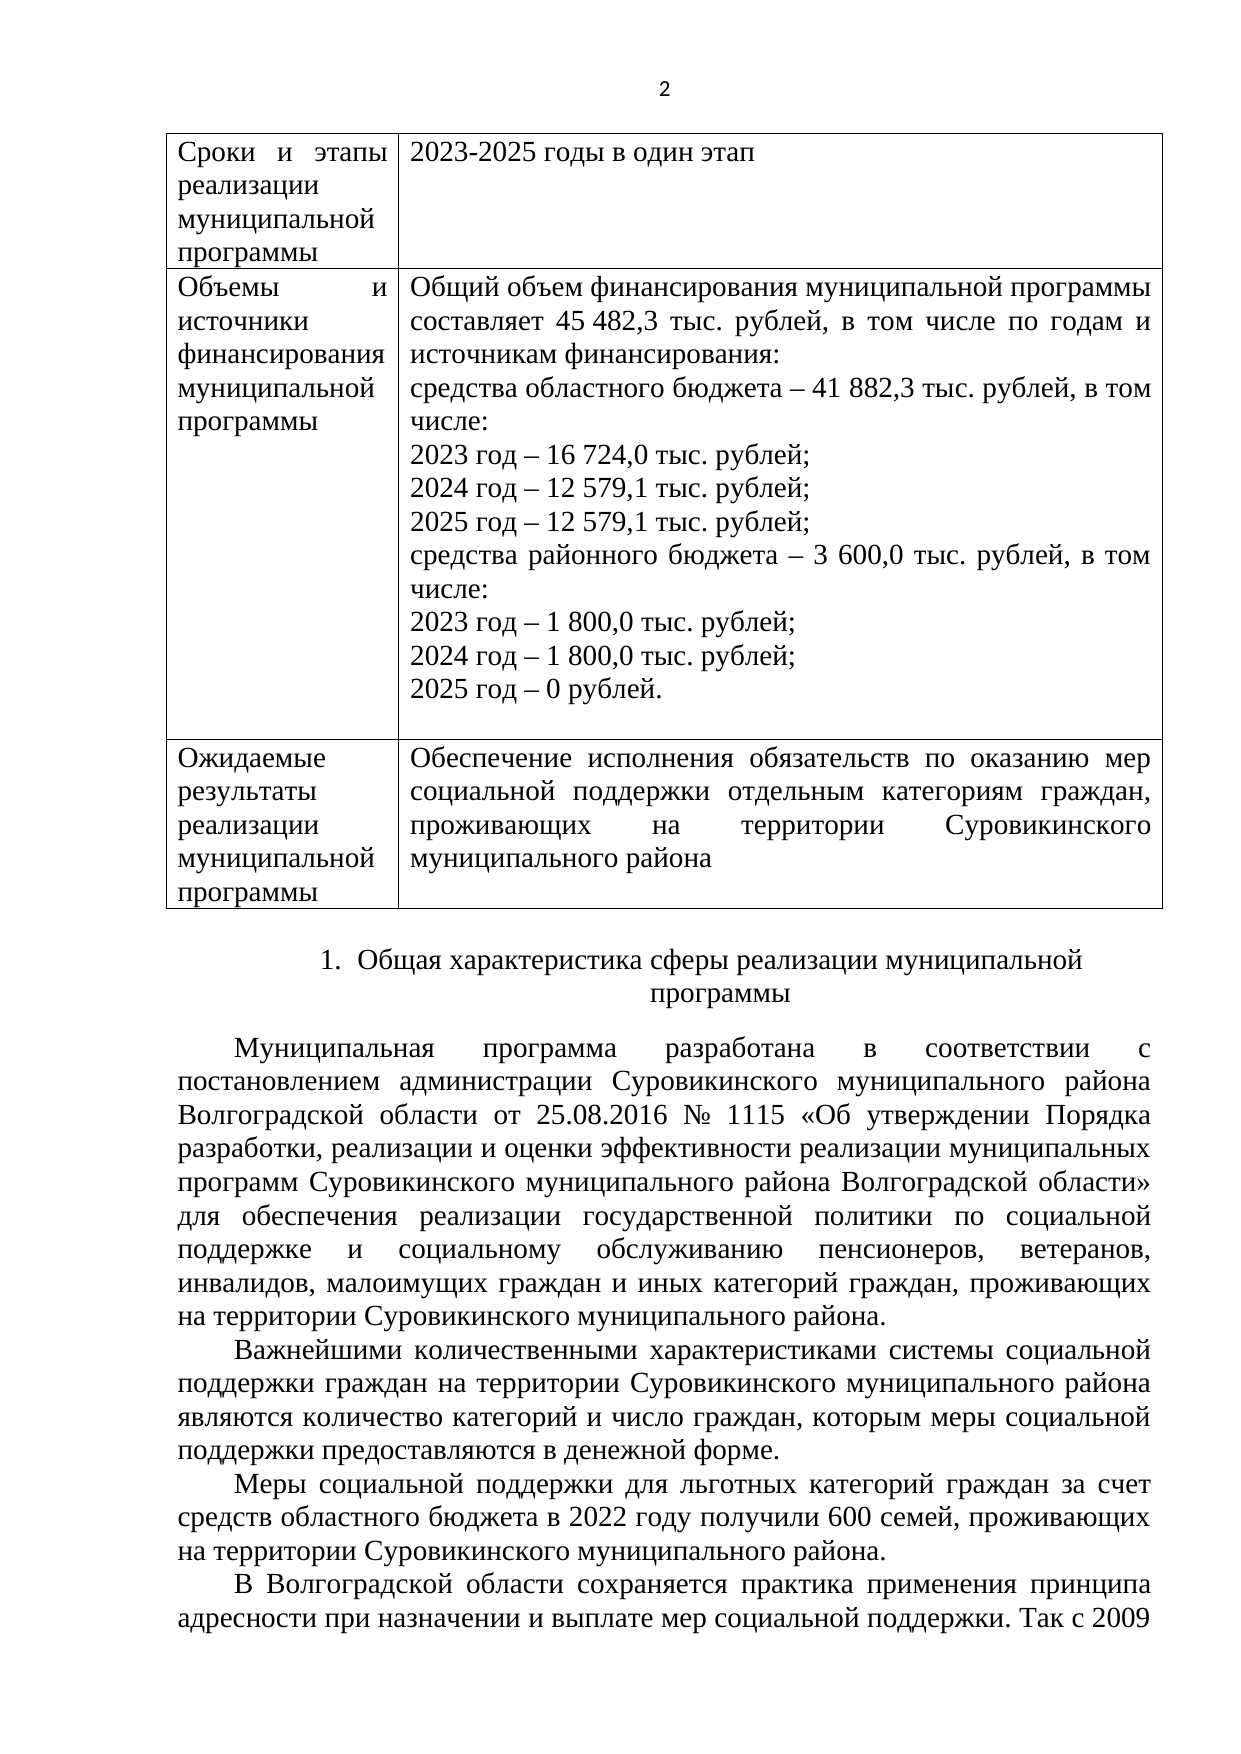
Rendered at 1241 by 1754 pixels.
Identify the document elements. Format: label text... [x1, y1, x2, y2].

list Общая характеристика сферы реализации муниципальной программы [251, 942, 1152, 1009]
text Муниципальная программа разработана в соответствии с постановлением администрации Суровикинского муниципального района Волгоградской области от 25.08.2016 № 1115 «Об утверждении Порядка разработки, реализации и оценки эффективности реализации муниципальных программ Суровикинского муниципального района Волгоградской области» для обеспечения реализации государственной политики по социальной поддержке и социальному обслуживанию пенсионеров, ветеранов, инвалидов, малоимущих граждан и иных категорий граждан, проживающих на территории Суровикинского муниципального района. [177, 1030, 1152, 1332]
table_cell Объемы и источники финансирования муниципальной программы [167, 269, 398, 739]
table_cell Общий объем финансирования муниципальной программы составляет 45 482,3 тыс. рублей, в том числе по годам и источникам финансирования: средства областного бюджета – 41 882,3 тыс. рублей, в том числе: 2023 год – 16 724,0 тыс. рублей; 2024 год – 12 579,1 тыс. рублей; 2025 год – 12 579,1 тыс. рублей; средства районного бюджета – 3 600,0 тыс. рублей, в том числе: 2023 год – 1 800,0 тыс. рублей; 2024 год – 1 800,0 тыс. рублей; 2025 год – 0 рублей. [399, 269, 1162, 739]
table_cell Ожидаемые результаты реализации муниципальной программы [167, 740, 398, 907]
table_cell Сроки и этапы реализации муниципальной программы [167, 134, 398, 268]
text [177, 1567, 1152, 1634]
text Важнейшими количественными характеристиками системы социальной поддержки граждан на территории Суровикинского муниципального района являются количество категорий и число граждан, которым меры социальной поддержки предоставляются в денежной форме. [177, 1332, 1152, 1466]
table_cell 2023-2025 годы в один этап [399, 134, 1162, 268]
table_cell Обеспечение исполнения обязательств по оказанию мер социальной поддержки отдельным категориям граждан, проживающих на территории Суровикинского муниципального района [399, 740, 1162, 907]
text Меры социальной поддержки для льготных категорий граждан за счет средств областного бюджета в 2022 году получили 600 семей, проживающих на территории Суровикинского муниципального района. [177, 1466, 1152, 1567]
